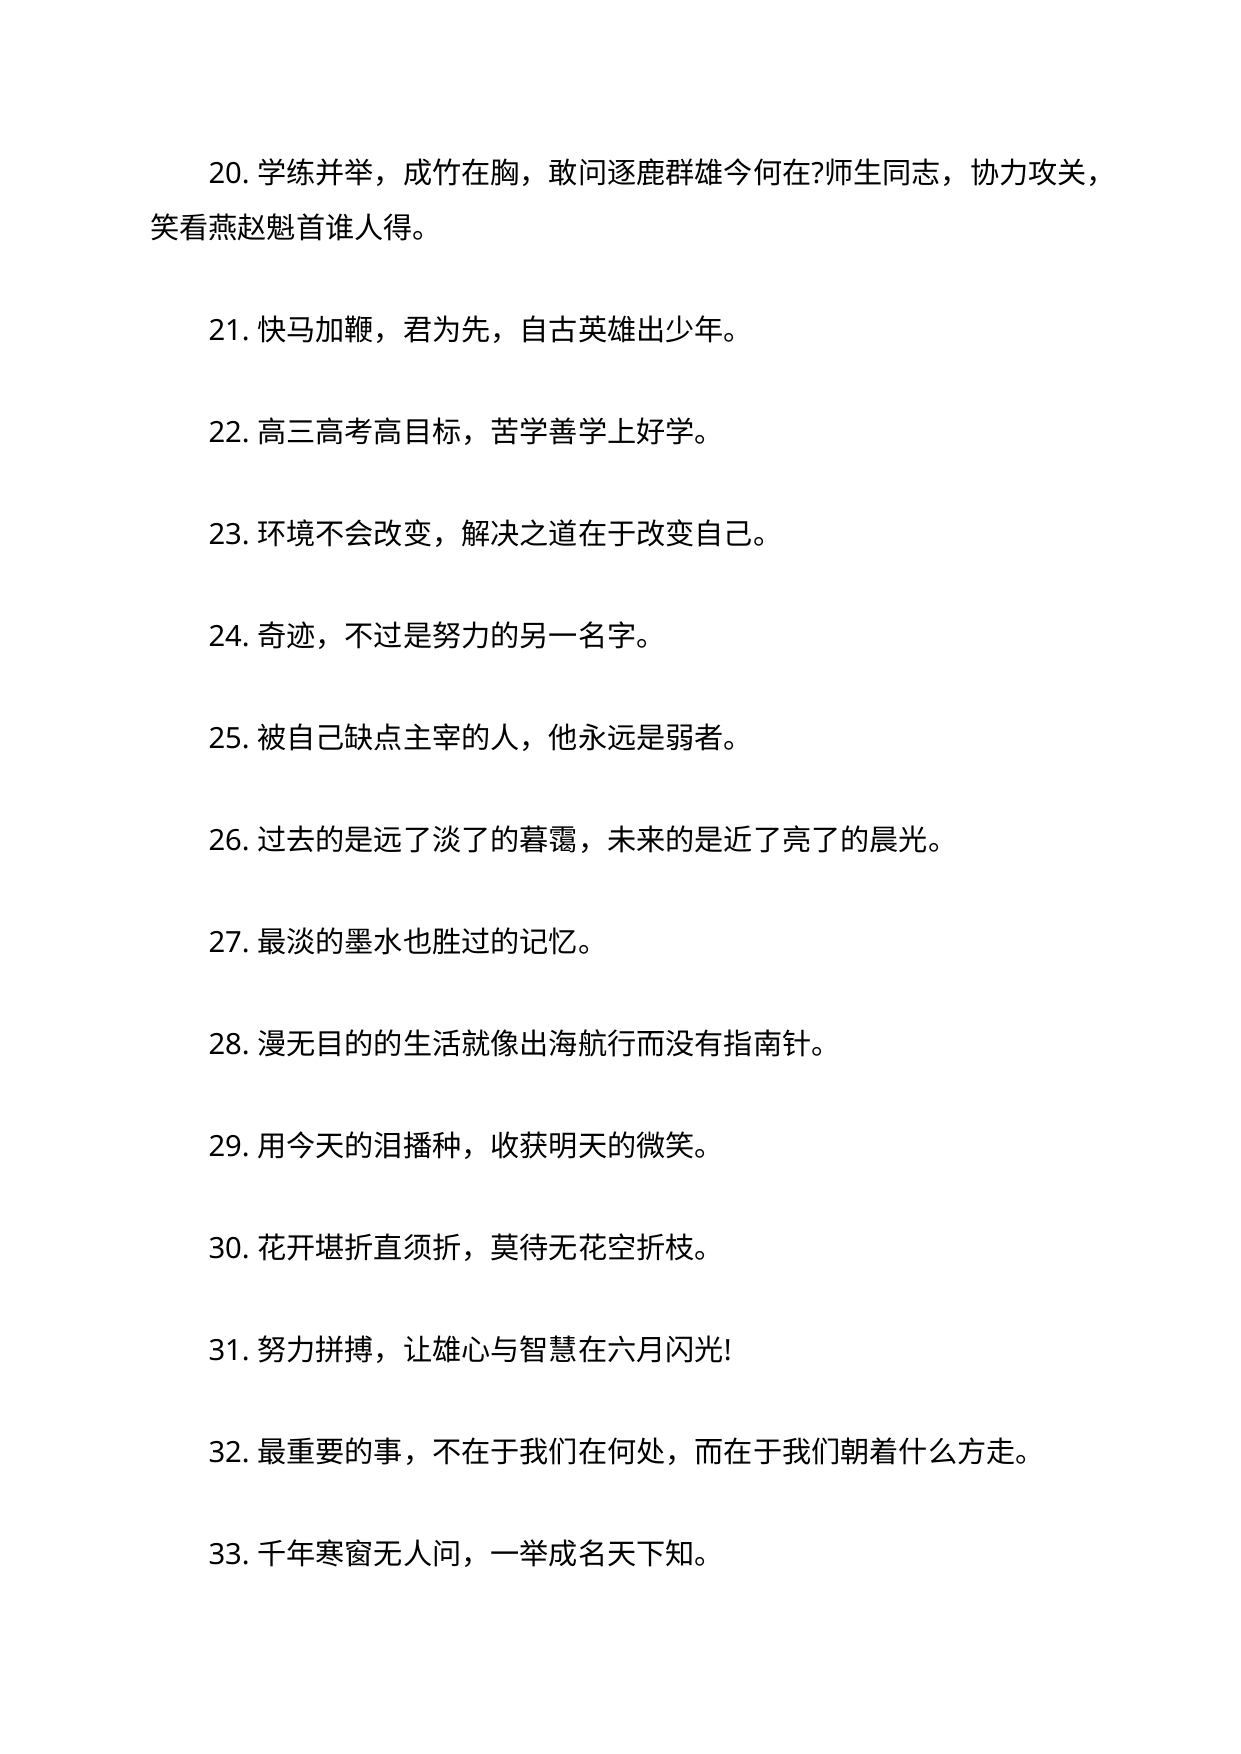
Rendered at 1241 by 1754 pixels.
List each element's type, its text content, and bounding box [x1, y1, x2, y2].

text 25. 被自己缺点主宰的人，他永远是弱者。 [150, 715, 1090, 757]
text 26. 过去的是远了淡了的暮霭，未来的是近了亮了的晨光。 [150, 817, 1090, 859]
text 27. 最淡的墨水也胜过的记忆。 [150, 919, 1090, 961]
text 29. 用今天的泪播种，收获明天的微笑。 [150, 1123, 1090, 1165]
text 32. 最重要的事，不在于我们在何处，而在于我们朝着什么方走。 [150, 1428, 1090, 1471]
text 28. 漫无目的的生活就像出海航行而没有指南针。 [150, 1021, 1090, 1063]
text 23. 环境不会改变，解决之道在于改变自己。 [150, 511, 1090, 553]
text 24. 奇迹，不过是努力的另一名字。 [150, 613, 1090, 655]
text 21. 快马加鞭，君为先，自古英雄出少年。 [150, 307, 1090, 349]
text 20. 学练并举，成竹在胸，敢问逐鹿群雄今何在?师生同志，协力攻关，笑看燕赵魁首谁人得。 [150, 150, 1090, 247]
text 31. 努力拼搏，让雄心与智慧在六月闪光! [150, 1327, 1090, 1369]
text 22. 高三高考高目标，苦学善学上好学。 [150, 409, 1090, 451]
text 30. 花开堪折直须折，莫待无花空折枝。 [150, 1224, 1090, 1267]
text 33. 千年寒窗无人问，一举成名天下知。 [150, 1531, 1090, 1573]
